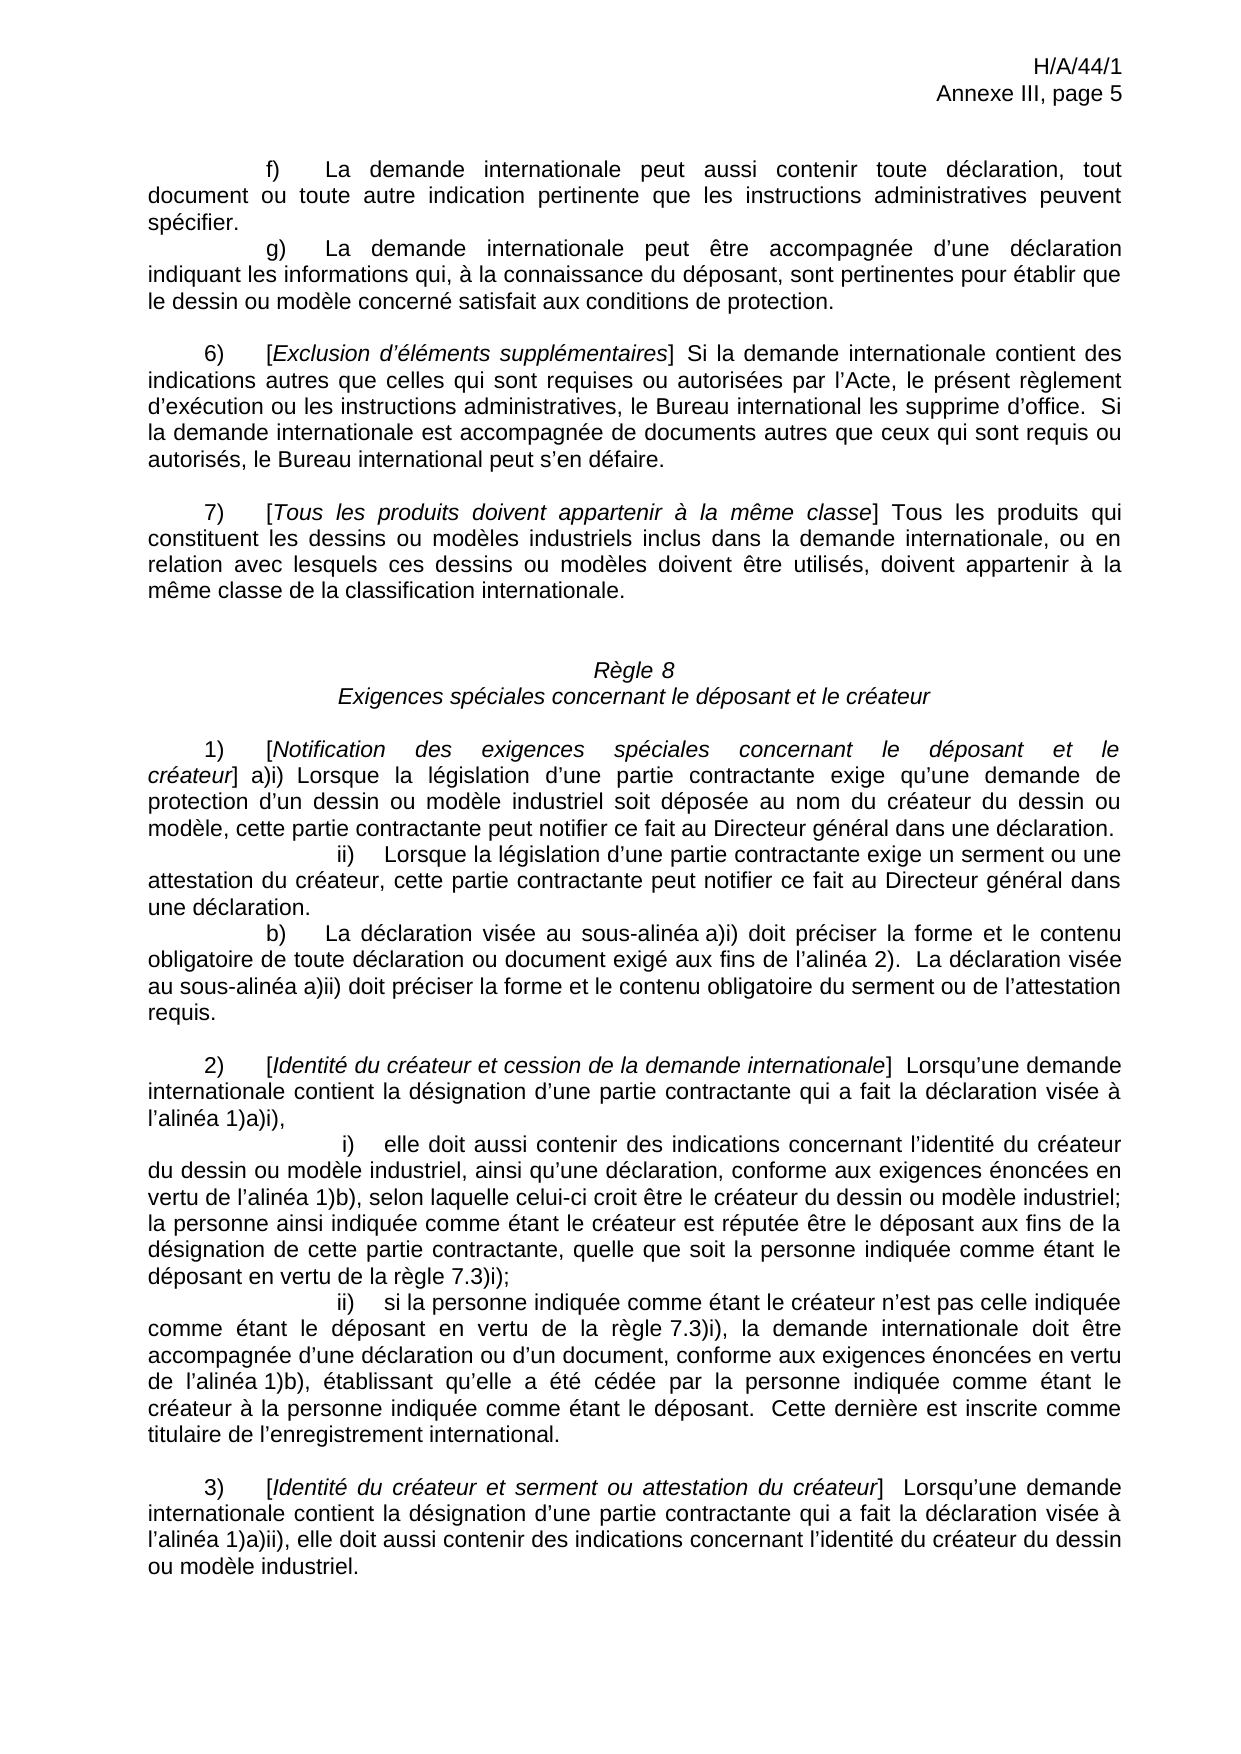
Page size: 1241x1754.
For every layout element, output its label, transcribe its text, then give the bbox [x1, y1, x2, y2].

text 2) [Identité du créateur et cession de la demande internationale] Lorsqu’une demande internationale contient la désignation d’une partie contractante qui a fait la déclaration visée à l’alinéa 1)a)i), [148, 1052, 1122, 1131]
text ii) Lorsque la législation d’une partie contractante exige un serment ou une attestation du créateur, cette partie contractante peut notifier ce fait au Directeur général dans une déclaration. [148, 841, 1122, 920]
text g) La demande internationale peut être accompagnée d’une déclaration indiquant les informations qui, à la connaissance du déposant, sont pertinentes pour établir que le dessin ou modèle concerné satisfait aux conditions de protection. [148, 235, 1122, 314]
text 3) [Identité du créateur et serment ou attestation du créateur] Lorsqu’une demande internationale contient la désignation d’une partie contractante qui a fait la déclaration visée à l’alinéa 1)a)ii), elle doit aussi contenir des indications concernant l’identité du créateur du dessin ou modèle industriel. [148, 1473, 1122, 1579]
text 6) [Exclusion d’éléments supplémentaires] Si la demande internationale contient des indications autres que celles qui sont requises ou autorisées par l’Acte, le présent règlement d’exécution ou les instructions administratives, le Bureau international les supprime d’office. Si la demande internationale est accompagnée de documents autres que ceux qui sont requis ou autorisés, le Bureau international peut s’en défaire. [148, 340, 1122, 472]
text 1) [Notification des exigences spéciales concernant le déposant et le créateur] a)i) Lorsque la législation d’une partie contractante exige qu’une demande de protection d’un dessin ou modèle industriel soit déposée au nom du créateur du dessin ou modèle, cette partie contractante peut notifier ce fait au Directeur général dans une déclaration. [148, 736, 1122, 841]
text i) elle doit aussi contenir des indications concernant l’identité du créateur du dessin ou modèle industriel, ainsi qu’une déclaration, conforme aux exigences énoncées en vertu de l’alinéa 1)b), selon laquelle celui-ci croit être le créateur du dessin ou modèle industriel; la personne ainsi indiquée comme étant le créateur est réputée être le déposant aux fins de la désignation de cette partie contractante, quelle que soit la personne indiquée comme étant le déposant en vertu de la règle 7.3)i); [148, 1131, 1122, 1289]
text b) La déclaration visée au sous-alinéa a)i) doit préciser la forme et le contenu obligatoire de toute déclaration ou document exigé aux fins de l’alinéa 2). La déclaration visée au sous-alinéa a)ii) doit préciser la forme et le contenu obligatoire du serment ou de l’attestation requis. [148, 920, 1122, 1026]
text 7) [Tous les produits doivent appartenir à la même classe] Tous les produits qui constituent les dessins ou modèles industriels inclus dans la demande internationale, ou en relation avec lesquels ces dessins ou modèles doivent être utilisés, doivent appartenir à la même classe de la classification internationale. [148, 498, 1122, 604]
text f) La demande internationale peut aussi contenir toute déclaration, tout document ou toute autre indication pertinente que les instructions administratives peuvent spécifier. [148, 156, 1122, 235]
text ii) si la personne indiquée comme étant le créateur n’est pas celle indiquée comme étant le déposant en vertu de la règle 7.3)i), la demande internationale doit être accompagnée d’une déclaration ou d’un document, conforme aux exigences énoncées en vertu de l’alinéa 1)b), établissant qu’elle a été cédée par la personne indiquée comme étant le créateur à la personne indiquée comme étant le déposant. Cette dernière est inscrite comme titulaire de l’enregistrement international. [148, 1289, 1122, 1447]
text Exigences spéciales concernant le déposant et le créateur [148, 683, 1122, 709]
text Règle 8 [148, 657, 1122, 683]
